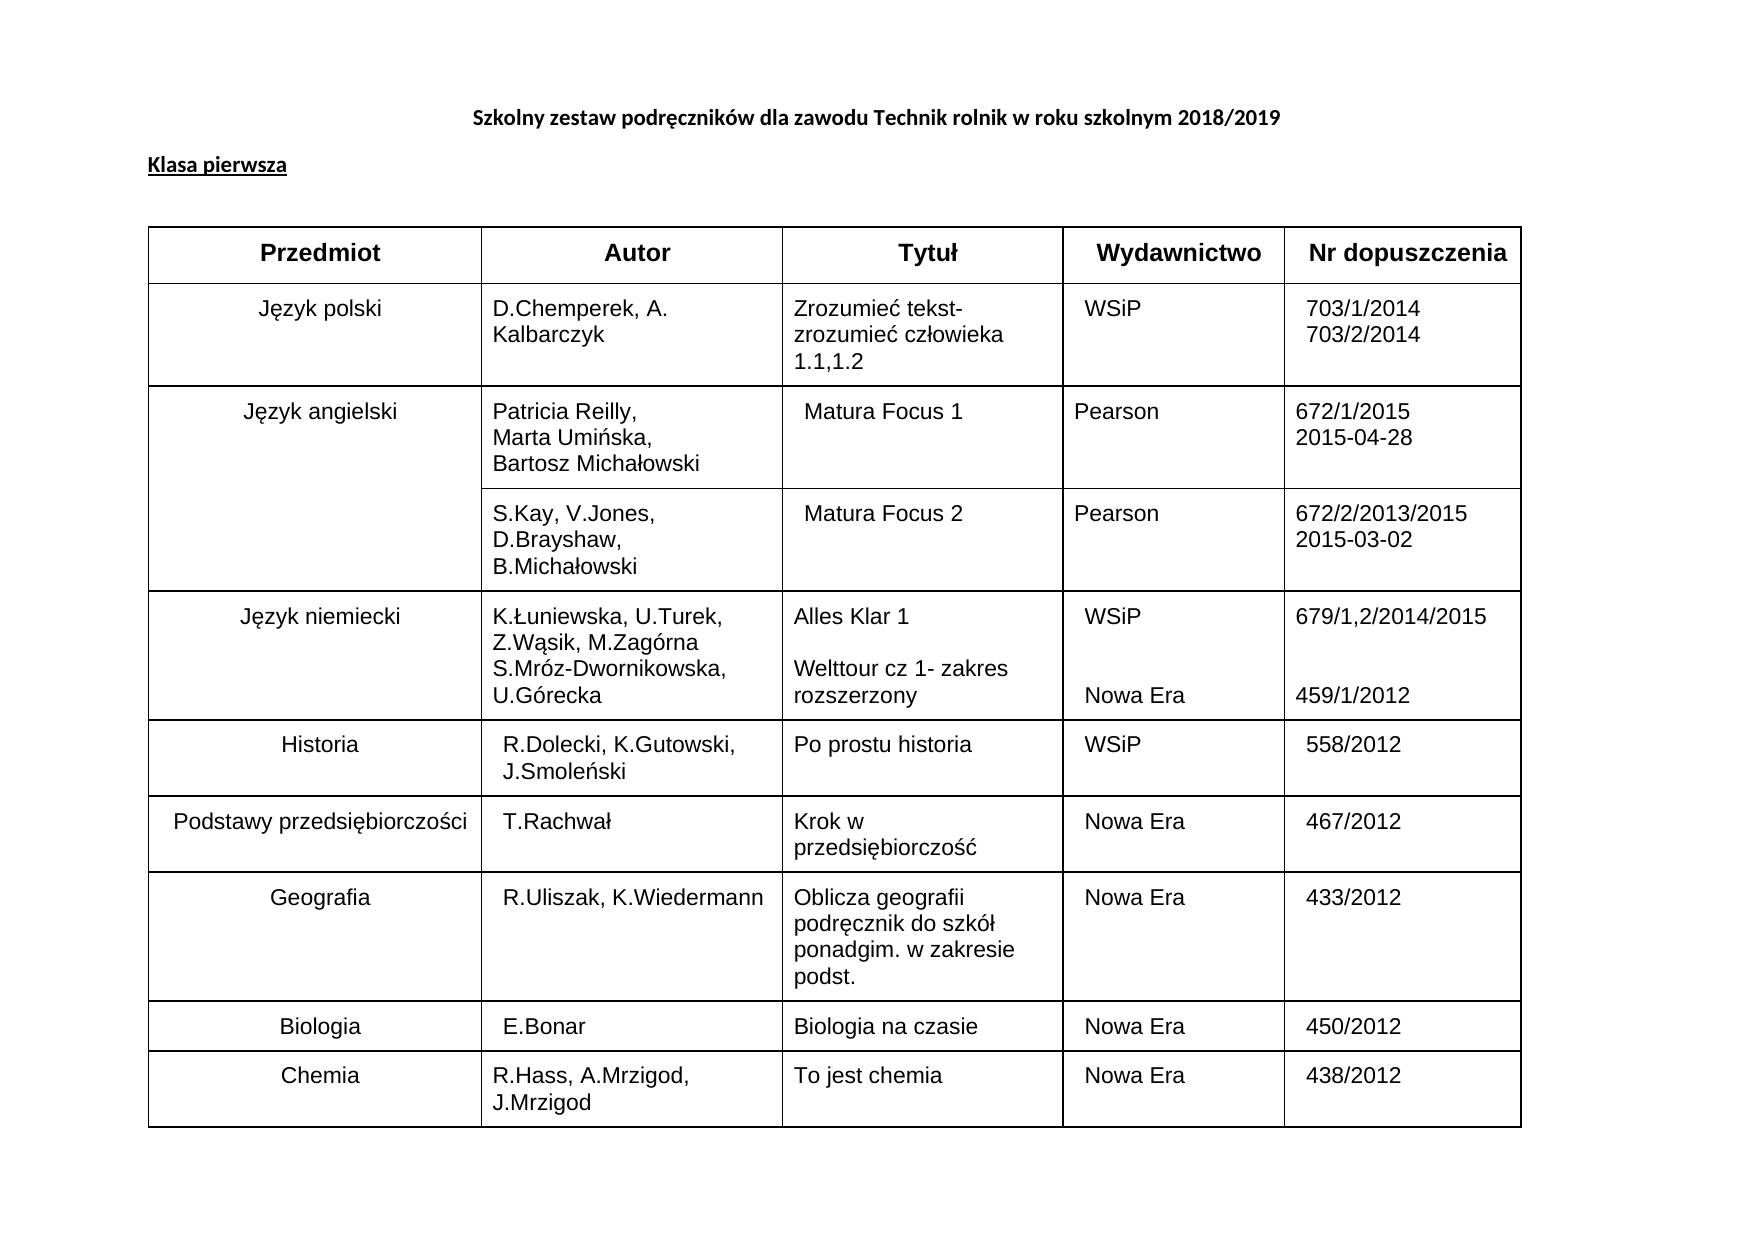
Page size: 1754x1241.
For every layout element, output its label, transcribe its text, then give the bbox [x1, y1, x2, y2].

table_cell R.Hass, A.Mrzigod, J.Mrzigod [482, 1052, 782, 1126]
table_cell S.Kay, V.Jones, D.Brayshaw, B.Michałowski [482, 489, 782, 590]
table_header Tytuł [783, 228, 1062, 283]
table_cell 703/1/2014 703/2/2014 [1285, 284, 1520, 385]
table_header Przedmiot [149, 228, 481, 283]
table_cell Nowa Era [1064, 797, 1284, 871]
table_cell Chemia [149, 1052, 481, 1126]
table_cell Historia [149, 721, 481, 795]
table_cell 433/2012 [1285, 873, 1520, 1000]
table_cell WSiP Nowa Era [1064, 592, 1284, 719]
table_cell Język niemiecki [149, 592, 481, 719]
table_cell 450/2012 [1285, 1002, 1520, 1050]
table_cell Język polski [149, 284, 481, 385]
table_cell Zrozumieć tekst-zrozumieć człowieka 1.1,1.2 [783, 284, 1062, 385]
table_cell Geografia [149, 873, 481, 1000]
table_cell Pearson [1064, 489, 1284, 590]
table_cell Nowa Era [1064, 873, 1284, 1000]
table_cell R.Uliszak, K.Wiedermann [482, 873, 782, 1000]
table_cell WSiP [1064, 721, 1284, 795]
table_header Autor [482, 228, 782, 283]
table_cell Matura Focus 1 [783, 387, 1062, 488]
table_header Nr dopuszczenia [1285, 228, 1520, 283]
table_cell 438/2012 [1285, 1052, 1520, 1126]
text Klasa pierwsza [148, 150, 1606, 178]
table_header Wydawnictwo [1064, 228, 1284, 283]
table_cell 467/2012 [1285, 797, 1520, 871]
table_cell Krok w przedsiębiorczość [783, 797, 1062, 871]
table_cell Alles Klar 1 Welttour cz 1- zakres rozszerzony [783, 592, 1062, 719]
table_cell E.Bonar [482, 1002, 782, 1050]
table_cell 679/1,2/2014/2015 459/1/2012 [1285, 592, 1520, 719]
table_cell Oblicza geografii podręcznik do szkół ponadgim. w zakresie podst. [783, 873, 1062, 1000]
table_cell Biologia [149, 1002, 481, 1050]
table_cell 672/2/2013/2015 2015-03-02 [1285, 489, 1520, 590]
table_cell 672/1/2015 2015-04-28 [1285, 387, 1520, 488]
table_cell T.Rachwał [482, 797, 782, 871]
table_cell Podstawy przedsiębiorczości [149, 797, 481, 871]
table_cell D.Chemperek, A. Kalbarczyk [482, 284, 782, 385]
table_cell Matura Focus 2 [783, 489, 1062, 590]
table_cell Patricia Reilly, Marta Umińska, Bartosz Michałowski [482, 387, 782, 488]
table_cell Nowa Era [1064, 1052, 1284, 1126]
table_cell WSiP [1064, 284, 1284, 385]
table_cell R.Dolecki, K.Gutowski, J.Smoleński [482, 721, 782, 795]
table_cell Pearson [1064, 387, 1284, 488]
table_cell Nowa Era [1064, 1002, 1284, 1050]
table_cell To jest chemia [783, 1052, 1062, 1126]
table_cell Język angielski [149, 387, 481, 590]
table_cell K.Łuniewska, U.Turek, Z.Wąsik, M.Zagórna S.Mróz-Dwornikowska, U.Górecka [482, 592, 782, 719]
text Szkolny zestaw podręczników dla zawodu Technik rolnik w roku szkolnym 2018/2019 [148, 103, 1606, 131]
table_cell Biologia na czasie [783, 1002, 1062, 1050]
table_cell 558/2012 [1285, 721, 1520, 795]
table_cell Po prostu historia [783, 721, 1062, 795]
